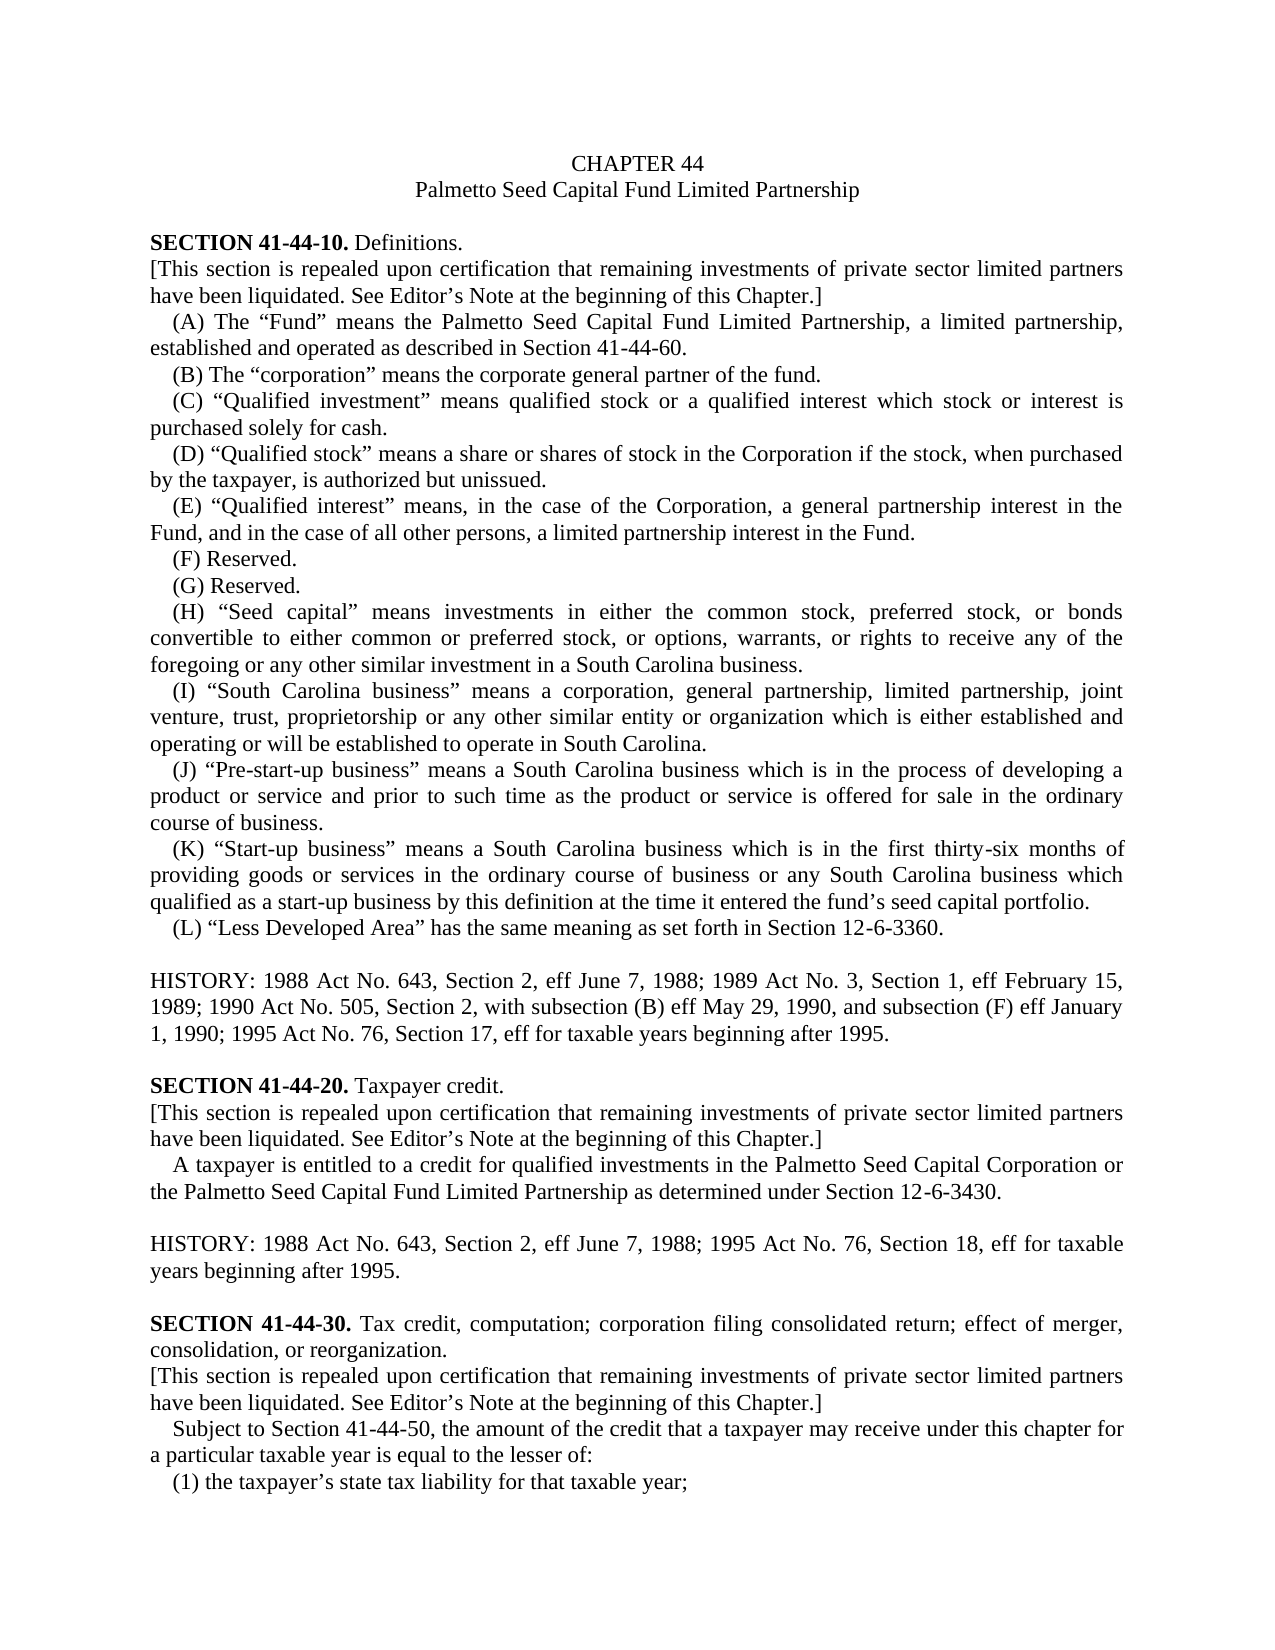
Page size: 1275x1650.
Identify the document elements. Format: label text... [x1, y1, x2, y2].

text (1) the taxpayer’s state tax liability for that taxable year; [150, 1468, 1125, 1494]
text HISTORY: 1988 Act No. 643, Section 2, eff June 7, 1988; 1989 Act No. 3, Section 1, eff February 15, 1989; 1990 Act No. 505, Section 2, with subsection (B) eff May 29, 1990, and subsection (F) eff January 1, 1990; 1995 Act No. 76, Section 17, eff for taxable years beginning after 1995. [150, 967, 1125, 1046]
text [This section is repealed upon certification that remaining investments of private sector limited partners have been liquidated. See Editor’s Note at the beginning of this Chapter.] [150, 255, 1125, 308]
text (L) “Less Developed Area” has the same meaning as set forth in Section 12-6-3360. [150, 914, 1125, 941]
text (A) The “Fund” means the Palmetto Seed Capital Fund Limited Partnership, a limited partnership, established and operated as described in Section 41-44-60. [150, 308, 1125, 361]
text Subject to Section 41-44-50, the amount of the credit that a taxpayer may receive under this chapter for a particular taxable year is equal to the lesser of: [150, 1415, 1125, 1468]
text SECTION 41-44-10. Definitions. [150, 229, 1125, 255]
text HISTORY: 1988 Act No. 643, Section 2, eff June 7, 1988; 1995 Act No. 76, Section 18, eff for taxable years beginning after 1995. [150, 1231, 1125, 1283]
text [This section is repealed upon certification that remaining investments of private sector limited partners have been liquidated. See Editor’s Note at the beginning of this Chapter.] [150, 1362, 1125, 1415]
text [This section is repealed upon certification that remaining investments of private sector limited partners have been liquidated. See Editor’s Note at the beginning of this Chapter.] [150, 1099, 1125, 1151]
text (E) “Qualified interest” means, in the case of the Corporation, a general partnership interest in the Fund, and in the case of all other persons, a limited partnership interest in the Fund. [150, 493, 1125, 545]
text (F) Reserved. [150, 545, 1125, 572]
text SECTION 41-44-30. Tax credit, computation; corporation filing consolidated return; effect of merger, consolidation, or reorganization. [150, 1309, 1125, 1362]
text (D) “Qualified stock” means a share or shares of stock in the Corporation if the stock, when purchased by the taxpayer, is authorized but unissued. [150, 440, 1125, 493]
text (J) “Pre-start-up business” means a South Carolina business which is in the process of developing a product or service and prior to such time as the product or service is offered for sale in the ordinary course of business. [150, 756, 1125, 835]
text (I) “South Carolina business” means a corporation, general partnership, limited partnership, joint venture, trust, proprietorship or any other similar entity or organization which is either established and operating or will be established to operate in South Carolina. [150, 677, 1125, 756]
text (K) “Start-up business” means a South Carolina business which is in the first thirty-six months of providing goods or services in the ordinary course of business or any South Carolina business which qualified as a start-up business by this definition at the time it entered the fund’s seed capital portfolio. [150, 835, 1125, 914]
text A taxpayer is entitled to a credit for qualified investments in the Palmetto Seed Capital Corporation or the Palmetto Seed Capital Fund Limited Partnership as determined under Section 12-6-3430. [150, 1151, 1125, 1204]
text Palmetto Seed Capital Fund Limited Partnership [150, 176, 1125, 203]
text CHAPTER 44 [150, 150, 1125, 176]
text SECTION 41-44-20. Taxpayer credit. [150, 1072, 1125, 1099]
text (C) “Qualified investment” means qualified stock or a qualified interest which stock or interest is purchased solely for cash. [150, 387, 1125, 440]
text (H) “Seed capital” means investments in either the common stock, preferred stock, or bonds convertible to either common or preferred stock, or options, warrants, or rights to receive any of the foregoing or any other similar investment in a South Carolina business. [150, 598, 1125, 677]
text (B) The “corporation” means the corporate general partner of the fund. [150, 361, 1125, 387]
text (G) Reserved. [150, 572, 1125, 598]
